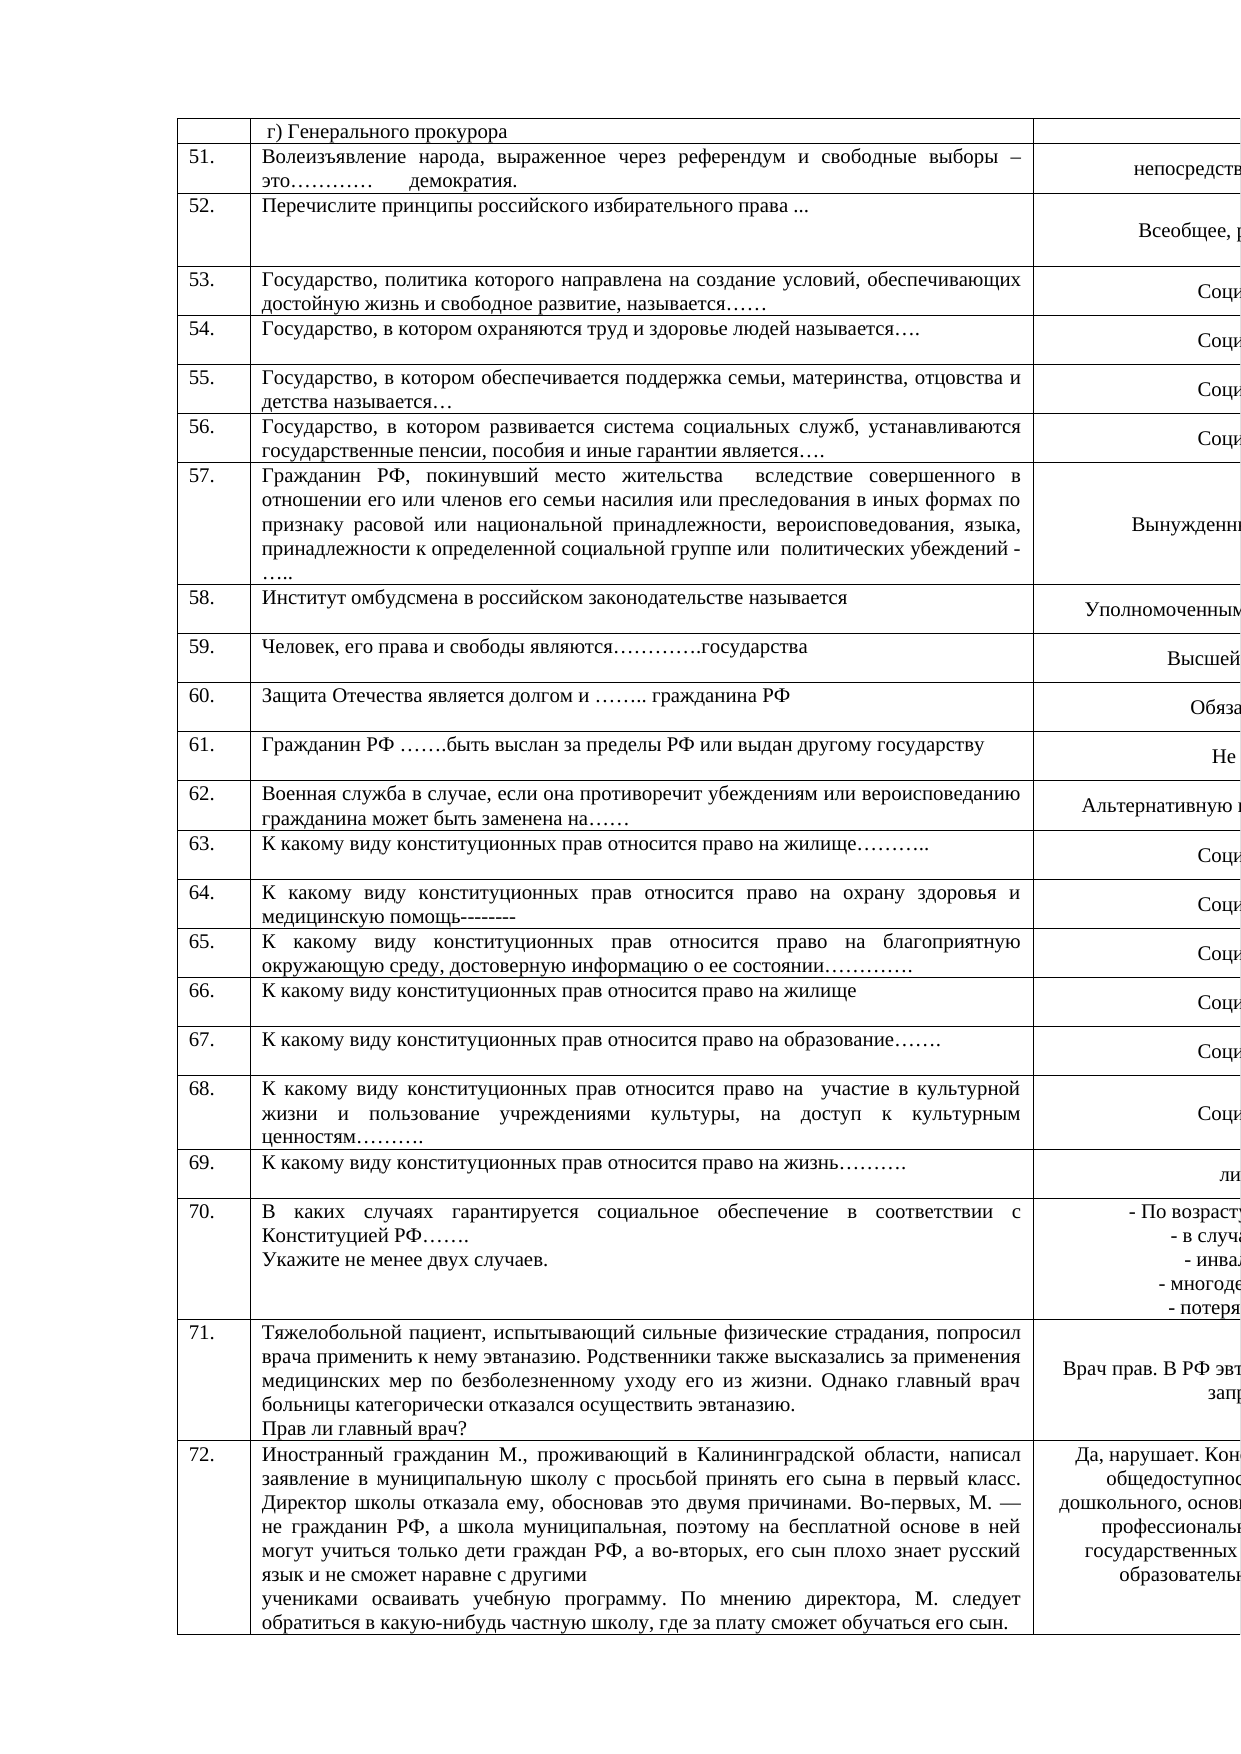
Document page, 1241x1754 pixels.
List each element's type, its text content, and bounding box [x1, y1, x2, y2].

table_cell Социальным [1034, 1076, 1240, 1148]
table_cell - По возрасту (пенсионеры); - в случае болезни; - инвалидность; - многодетные семьи; - потеря кормильца [1034, 1199, 1240, 1319]
table_cell Государство, в котором обеспечивается поддержка семьи, материнства, отцовства и детства называется… [251, 365, 1033, 413]
table_cell Всеобщее, равное, прямое [1034, 194, 1240, 266]
table_cell [178, 119, 250, 143]
table_cell [178, 1150, 250, 1198]
table_cell Социальным [1034, 978, 1240, 1026]
table_cell Перечислите принципы российского избирательного права ... [251, 194, 1033, 266]
table_cell [178, 683, 250, 731]
table_cell Социальным [1034, 414, 1240, 462]
table_cell Тяжелобольной пациент, испытывающий сильные физические страдания, попросил врача применить к нему эвтаназию. Родственники также высказались за применения медицинских мер по безболезненному уходу его из жизни. Однако главный врач больницы категорически отказался осуществить эвтаназию. Прав ли главный врач? [251, 1320, 1033, 1440]
table_cell Защита Отечества является долгом и …….. гражданина РФ [251, 683, 1033, 731]
table_cell [178, 316, 250, 364]
table_cell В каких случаях гарантируется социальное обеспечение в соответствии с Конституцией РФ……. Укажите не менее двух случаев. [251, 1199, 1033, 1319]
table_cell Государство, политика которого направлена на создание условий, обеспечивающих достойную жизнь и свободное развитие, называется…… [251, 267, 1033, 315]
table_cell [178, 267, 250, 315]
table_cell Не может [1034, 732, 1240, 780]
table_cell Уполномоченным по правам человека [1034, 585, 1240, 633]
table_cell К какому виду конституционных прав относится право на жилище [251, 978, 1033, 1026]
table_cell Социальным [1034, 929, 1240, 977]
table_cell [178, 194, 250, 266]
table_cell Альтернативную гражданскую службу [1034, 781, 1240, 829]
table_cell [178, 732, 250, 780]
table_cell Социальным [1034, 365, 1240, 413]
table_cell Социальным [1034, 880, 1240, 928]
table_cell Высшей ценностью [1034, 634, 1240, 682]
table_cell Социальным [1034, 316, 1240, 364]
table_cell Социальным [1034, 831, 1240, 879]
table_cell К какому виду конституционных прав относится право на образование……. [251, 1027, 1033, 1075]
table_cell [178, 634, 250, 682]
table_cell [251, 119, 1033, 143]
table_cell Государство, в котором развивается система социальных служб, устанавливаются государственные пенсии, пособия и иные гарантии является…. [251, 414, 1033, 462]
table_cell Вынужденный переселенец [1034, 463, 1240, 584]
table_cell Обязанностью [1034, 683, 1240, 731]
table_cell [178, 929, 250, 977]
table_cell К какому виду конституционных прав относится право на охрану здоровья и медицинскую помощь-------- [251, 880, 1033, 928]
table_cell личным [1034, 1150, 1240, 1198]
table_cell г [1034, 119, 1240, 143]
table_cell [178, 585, 250, 633]
table_cell [178, 414, 250, 462]
table_cell [178, 463, 250, 584]
table_cell Институт омбудсмена в российском законодательстве называется [251, 585, 1033, 633]
table_cell непосредственная (прямая) [1034, 144, 1240, 192]
table_cell [178, 1199, 250, 1319]
table_cell К какому виду конституционных прав относится право на участие в культурной жизни и пользование учреждениями культуры, на доступ к культурным ценностям………. [251, 1076, 1033, 1148]
table_cell Военная служба в случае, если она противоречит убеждениям или вероисповеданию гражданина может быть заменена на…… [251, 781, 1033, 829]
table_cell [178, 1320, 250, 1440]
table_cell [178, 781, 250, 829]
table_cell Гражданин РФ …….быть выслан за пределы РФ или выдан другому государству [251, 732, 1033, 780]
table_cell [178, 831, 250, 879]
table_cell Врач прав. В РФ эвтаназия законодательно запрещена [1034, 1320, 1240, 1440]
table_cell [251, 1441, 1033, 1634]
table_cell Социальным [1034, 1027, 1240, 1075]
table_cell [178, 1027, 250, 1075]
table_cell [178, 978, 250, 1026]
table_cell [178, 1076, 250, 1148]
table_cell Человек, его права и свободы являются………….государства [251, 634, 1033, 682]
table_cell [178, 880, 250, 928]
table_cell К какому виду конституционных прав относится право на благоприятную окружающую среду, достоверную информацию о ее состоянии…………. [251, 929, 1033, 977]
table_cell Гражданин РФ, покинувший место жительства вследствие совершенного в отношении его или членов его семьи насилия или преследования в иных формах по признаку расовой или национальной принадлежности, вероисповедования, языка, принадлежности к определенной социальной группе или политических убеждений -….. [251, 463, 1033, 584]
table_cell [1034, 1441, 1240, 1634]
table_cell К какому виду конституционных прав относится право на жизнь………. [251, 1150, 1033, 1198]
table_cell [178, 144, 250, 192]
table_cell [178, 365, 250, 413]
table_cell К какому виду конституционных прав относится право на жилище……….. [251, 831, 1033, 879]
table_cell Волеизъявление народа, выраженное через референдум и свободные выборы – это………… демократия. [251, 144, 1033, 192]
table_cell [178, 1441, 250, 1634]
table_cell Социальным [1034, 267, 1240, 315]
table_cell Государство, в котором охраняются труд и здоровье людей называется…. [251, 316, 1033, 364]
